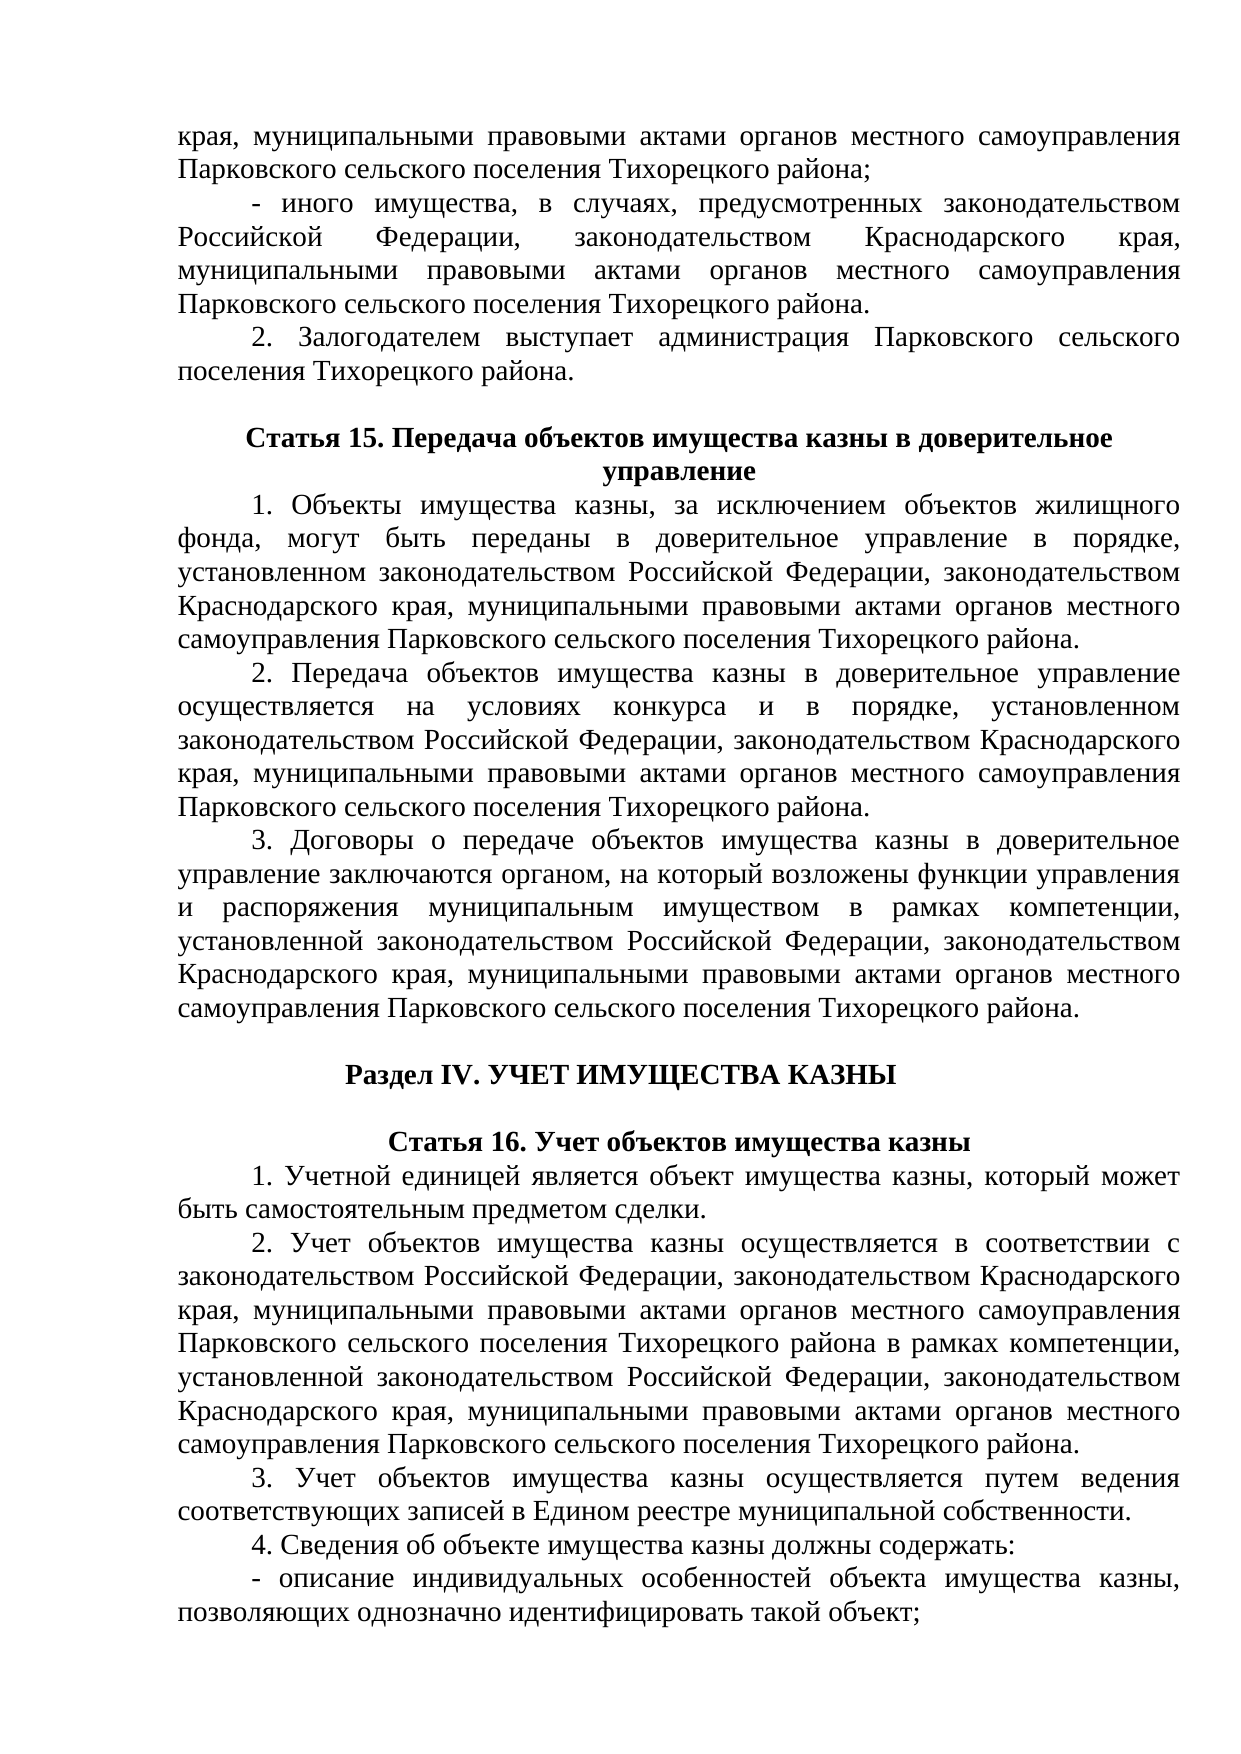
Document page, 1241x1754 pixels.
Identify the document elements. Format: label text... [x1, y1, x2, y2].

text 1. Объекты имущества казны, за исключением объектов жилищного фонда, могут быть переданы в доверительное управление в порядке, установленном законодательством Российской Федерации, законодательством Краснодарского края, муниципальными правовыми актами органов местного самоуправления Парковского сельского поселения Тихорецкого района. [177, 487, 1181, 655]
text 1. Учетной единицей является объект имущества казны, который может быть самостоятельным предметом сделки. [177, 1158, 1181, 1225]
text Статья 15. Передача объектов имущества казны в доверительное управление [177, 420, 1181, 487]
text 2. Передача объектов имущества казны в доверительное управление осуществляется на условиях конкурса и в порядке, установленном законодательством Российской Федерации, законодательством Краснодарского края, муниципальными правовыми актами органов местного самоуправления Парковского сельского поселения Тихорецкого района. [177, 655, 1181, 822]
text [177, 118, 1181, 185]
text 2. Учет объектов имущества казны осуществляется в соответствии с законодательством Российской Федерации, законодательством Краснодарского края, муниципальными правовыми актами органов местного самоуправления Парковского сельского поселения Тихорецкого района в рамках компетенции, установленной законодательством Российской Федерации, законодательством Краснодарского края, муниципальными правовыми актами органов местного самоуправления Парковского сельского поселения Тихорецкого района. [177, 1225, 1181, 1460]
text Статья 16. Учет объектов имущества казны [177, 1124, 1181, 1158]
text 2. Залогодателем выступает администрация Парковского сельского поселения Тихорецкого района. [177, 319, 1181, 386]
text 3. Учет объектов имущества казны осуществляется путем ведения соответствующих записей в Едином реестре муниципальной собственности. [177, 1460, 1181, 1527]
text - описание индивидуальных особенностей объекта имущества казны, позволяющих однозначно идентифицировать такой объект; [177, 1560, 1181, 1627]
text - иного имущества, в случаях, предусмотренных законодательством Российской Федерации, законодательством Краснодарского края, муниципальными правовыми актами органов местного самоуправления Парковского сельского поселения Тихорецкого района. [177, 185, 1181, 319]
text 3. Договоры о передаче объектов имущества казны в доверительное управление заключаются органом, на который возложены функции управления и распоряжения муниципальным имуществом в рамках компетенции, установленной законодательством Российской Федерации, законодательством Краснодарского края, муниципальными правовыми актами органов местного самоуправления Парковского сельского поселения Тихорецкого района. [177, 822, 1181, 1024]
text Раздел IV. УЧЕТ ИМУЩЕСТВА КАЗНЫ [177, 1057, 1181, 1091]
text 4. Сведения об объекте имущества казны должны содержать: [177, 1527, 1181, 1560]
